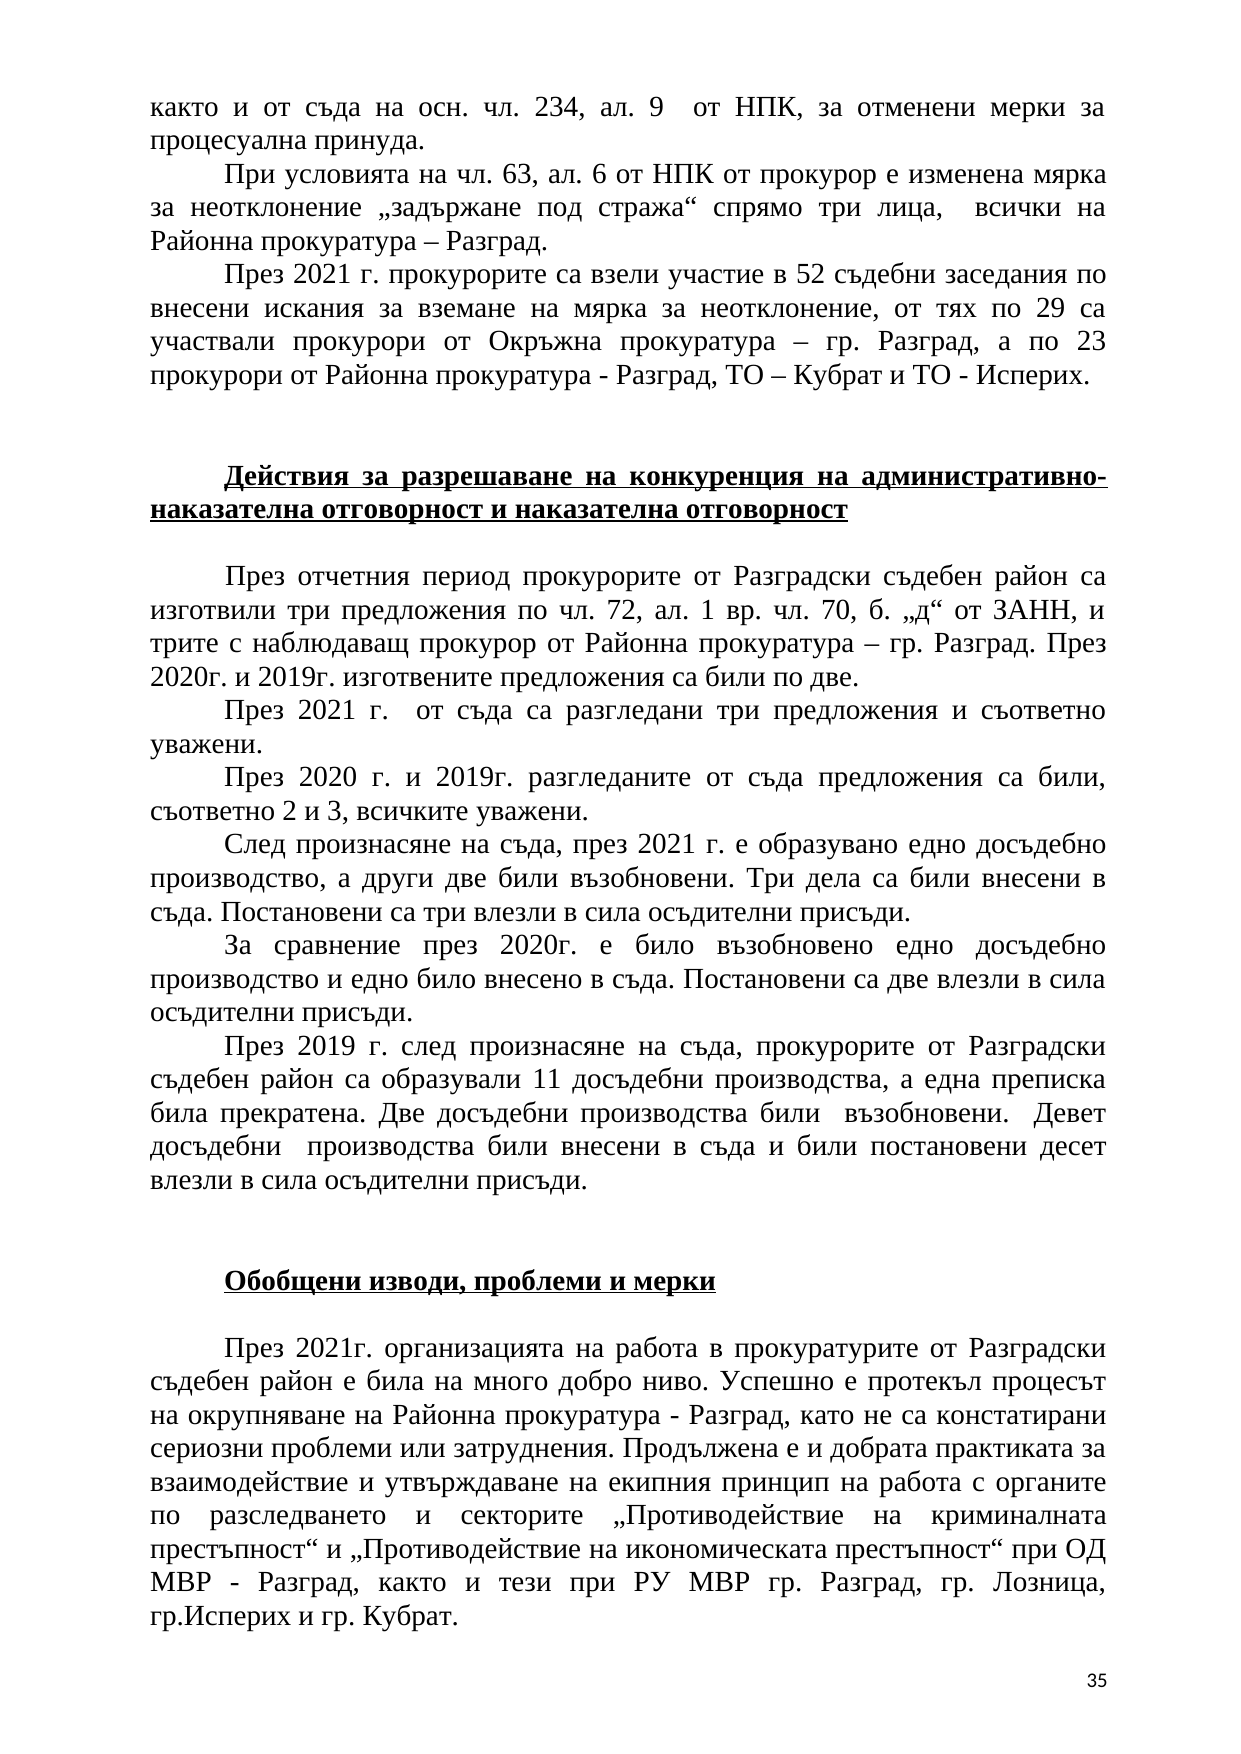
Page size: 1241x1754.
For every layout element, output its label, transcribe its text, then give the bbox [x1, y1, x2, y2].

text За сравнение през 2020г. е било възобновено едно досъдебно производство и едно било внесено в съда. Постановени са две влезли в сила осъдителни присъди. [150, 927, 1107, 1028]
text През 2019 г. след произнасяне на съда, прокурорите от Разградски съдебен район са образували 11 досъдебни производства, а една преписка била прекратена. Две досъдебни производства били възобновени. Девет досъдебни производства били внесени в съда и били постановени десет влезли в сила осъдителни присъди. [150, 1028, 1107, 1196]
text През отчетния период прокурорите от Разградски съдебен район са изготвили три предложения по чл. 72, ал. 1 вр. чл. 70, б. „д“ от ЗАНН, и трите с наблюдаващ прокурор от Районна прокуратура – гр. Разград. През 2020г. и 2019г. изготвените предложения са били по две. [150, 558, 1107, 692]
text През 2020 г. и 2019г. разгледаните от съда предложения са били, съответно 2 и 3, всичките уважени. [150, 759, 1107, 827]
text Действия за разрешаване на конкуренция на административно-наказателна отговорност и наказателна отговорност [150, 458, 1107, 525]
text През 2021 г. от съда са разгледани три предложения и съответно уважени. [150, 692, 1107, 759]
text През 2021 г. прокурорите са взели участие в 52 съдебни заседания по внесени искания за вземане на мярка за неотклонение, от тях по 29 са участвали прокурори от Окръжна прокуратура – гр. Разград, а по 23 прокурори от Районна прокуратура - Разград, ТО – Кубрат и ТО - Исперих. [150, 256, 1107, 391]
text При условията на чл. 63, ал. 6 от НПК от прокурор е изменена мярка за неотклонение „задържане под стража“ спрямо три лица, всички на Районна прокуратура – Разград. [150, 156, 1107, 256]
text След произнасяне на съда, през 2021 г. е образувано едно досъдебно производство, а други две били възобновени. Три дела са били внесени в съда. Постановени са три влезли в сила осъдителни присъди. [150, 827, 1107, 927]
text Обобщени изводи, проблеми и мерки [150, 1263, 1107, 1296]
text През 2021г. организацията на работа в прокуратурите от Разградски съдебен район е била на много добро ниво. Успешно е протекъл процесът на окрупняване на Районна прокуратура - Разград, като не са констатирани сериозни проблеми или затруднения. Продължена е и добрата практиката за взаимодействие и утвърждаване на екипния принцип на работа с органите по разследването и секторите „Противодействие на криминалната престъпност“ и „Противодействие на икономическата престъпност“ при ОД МВР - Разград, както и тези при РУ МВР гр. Разград, гр. Лозница, гр.Исперих и гр. Кубрат. [150, 1330, 1107, 1632]
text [150, 89, 1107, 156]
